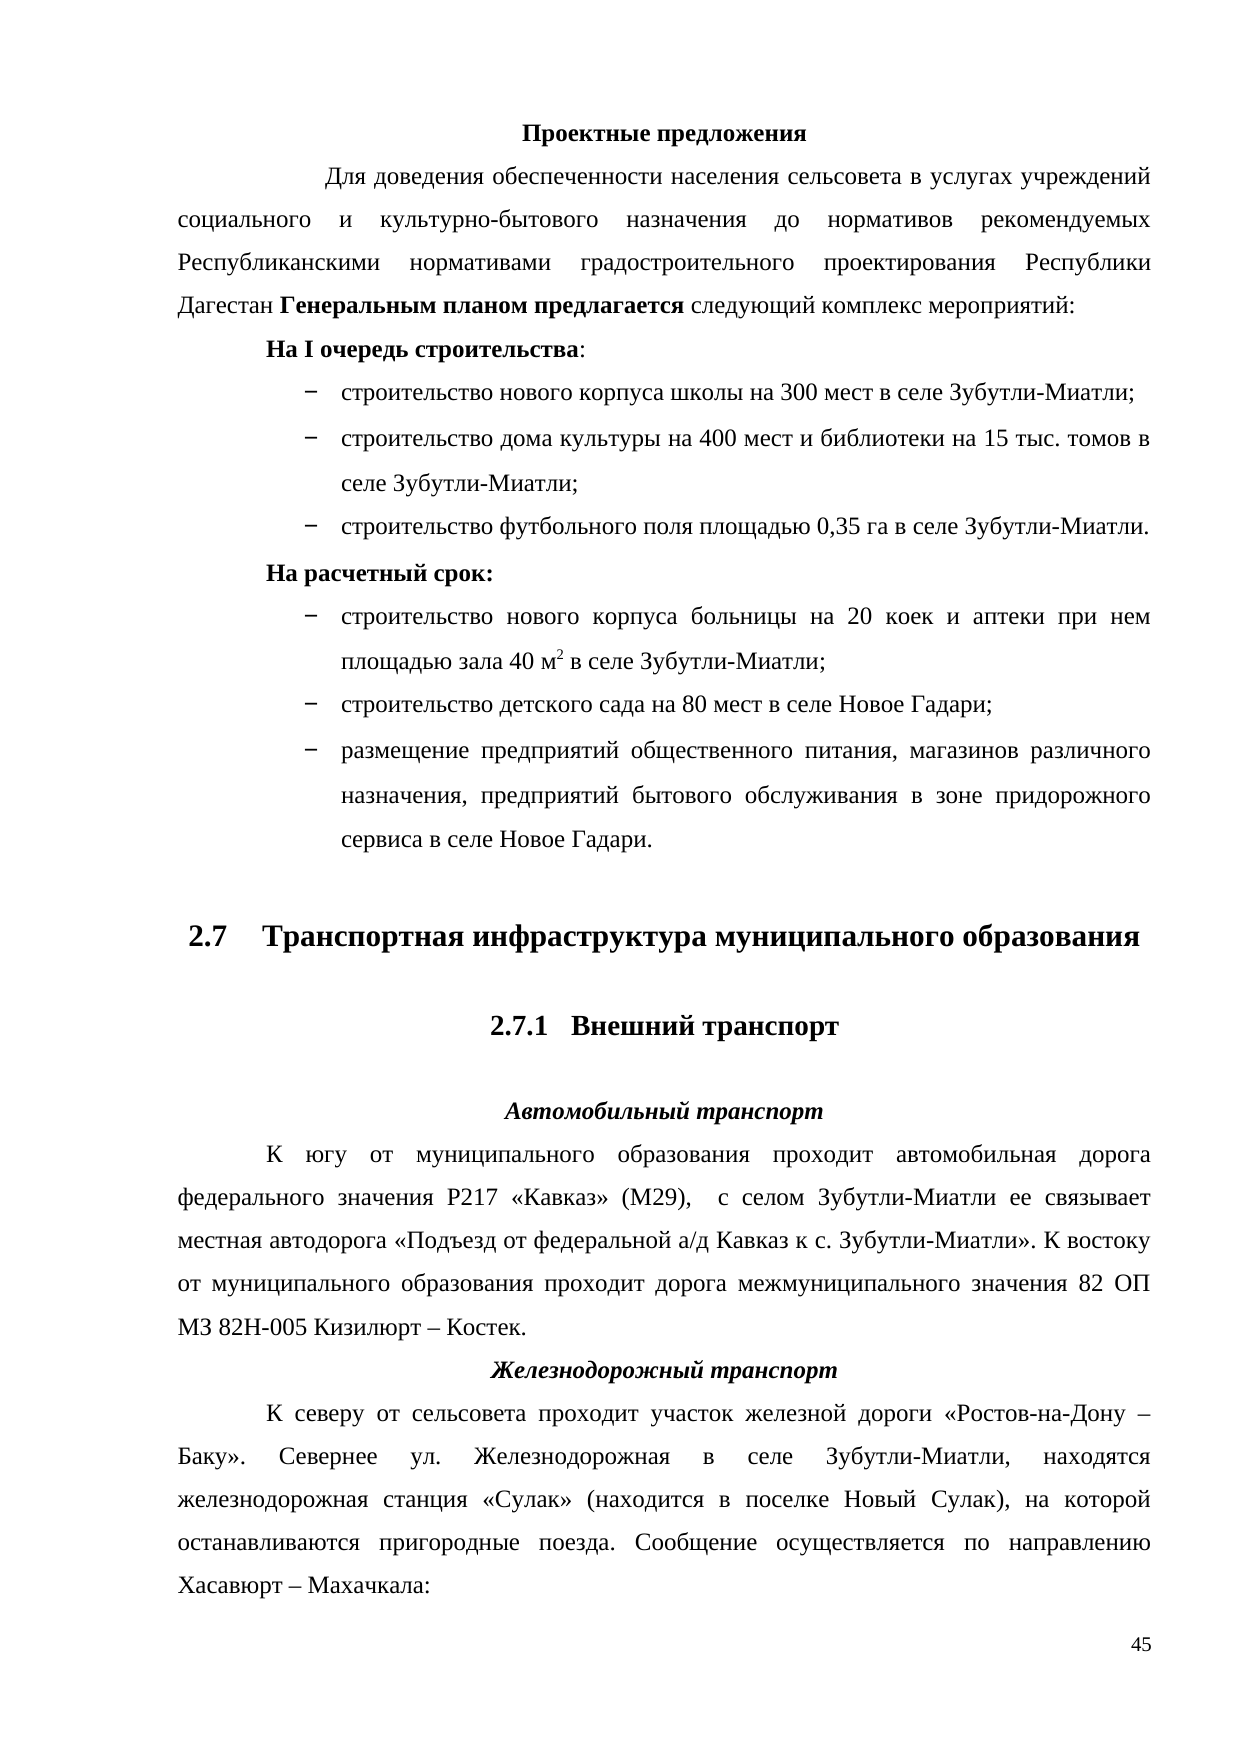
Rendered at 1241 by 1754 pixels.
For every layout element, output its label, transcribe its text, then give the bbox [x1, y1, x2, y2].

list строительство нового корпуса школы на 300 мест в селе Зубутли-Миатли; [303, 377, 1152, 408]
subtitle Транспортная инфраструктура муниципального образования [177, 917, 1152, 953]
list строительство футбольного поля площадью 0,35 га в селе Зубутли-Миатли. [303, 511, 1152, 542]
text К югу от муниципального образования проходит автомобильная дорога федерального значения Р217 «Кавказ» (М29), с селом Зубутли-Миатли ее связывает местная автодорога «Подъезд от федеральной а/д Кавказ к с. Зубутли-Миатли». К востоку от муниципального образования проходит дорога межмуниципального значения 82 ОП МЗ 82Н-005 Кизилюрт – Костек. [177, 1139, 1152, 1340]
list строительство детского сада на 80 мест в селе Новое Гадари; [303, 689, 1152, 720]
subtitle Внешний транспорт [177, 1008, 1152, 1042]
text Для доведения обеспеченности населения сельсовета в услугах учреждений социального и культурно-бытового назначения до нормативов рекомендуемых Республиканскими нормативами градостроительного проектирования Республики Дагестан Генеральным планом предлагается следующий комплекс мероприятий: [177, 161, 1152, 319]
text К северу от сельсовета проходит участок железной дороги «Ростов-на-Дону – Баку». Севернее ул. Железнодорожная в селе Зубутли-Миатли, находятся железнодорожная станция «Сулак» (находится в поселке Новый Сулак), на которой останавливаются пригородные поезда. Сообщение осуществляется по направлению Хасавюрт – Махачкала: [177, 1398, 1152, 1599]
list строительство нового корпуса больницы на 20 коек и аптеки при нем площадью зала 40 м2 в селе Зубутли-Миатли; [303, 601, 1152, 675]
text Проектные предложения [177, 118, 1152, 147]
list строительство дома культуры на 400 мест и библиотеки на 15 тыс. томов в селе Зубутли-Миатли; [303, 423, 1152, 497]
list размещение предприятий общественного питания, магазинов различного назначения, предприятий бытового обслуживания в зоне придорожного сервиса в селе Новое Гадари. [303, 735, 1152, 852]
text На I очередь строительства: [177, 334, 1152, 362]
text На расчетный срок: [177, 558, 1152, 586]
text Автомобильный транспорт [177, 1096, 1152, 1125]
text Железнодорожный транспорт [177, 1355, 1152, 1383]
